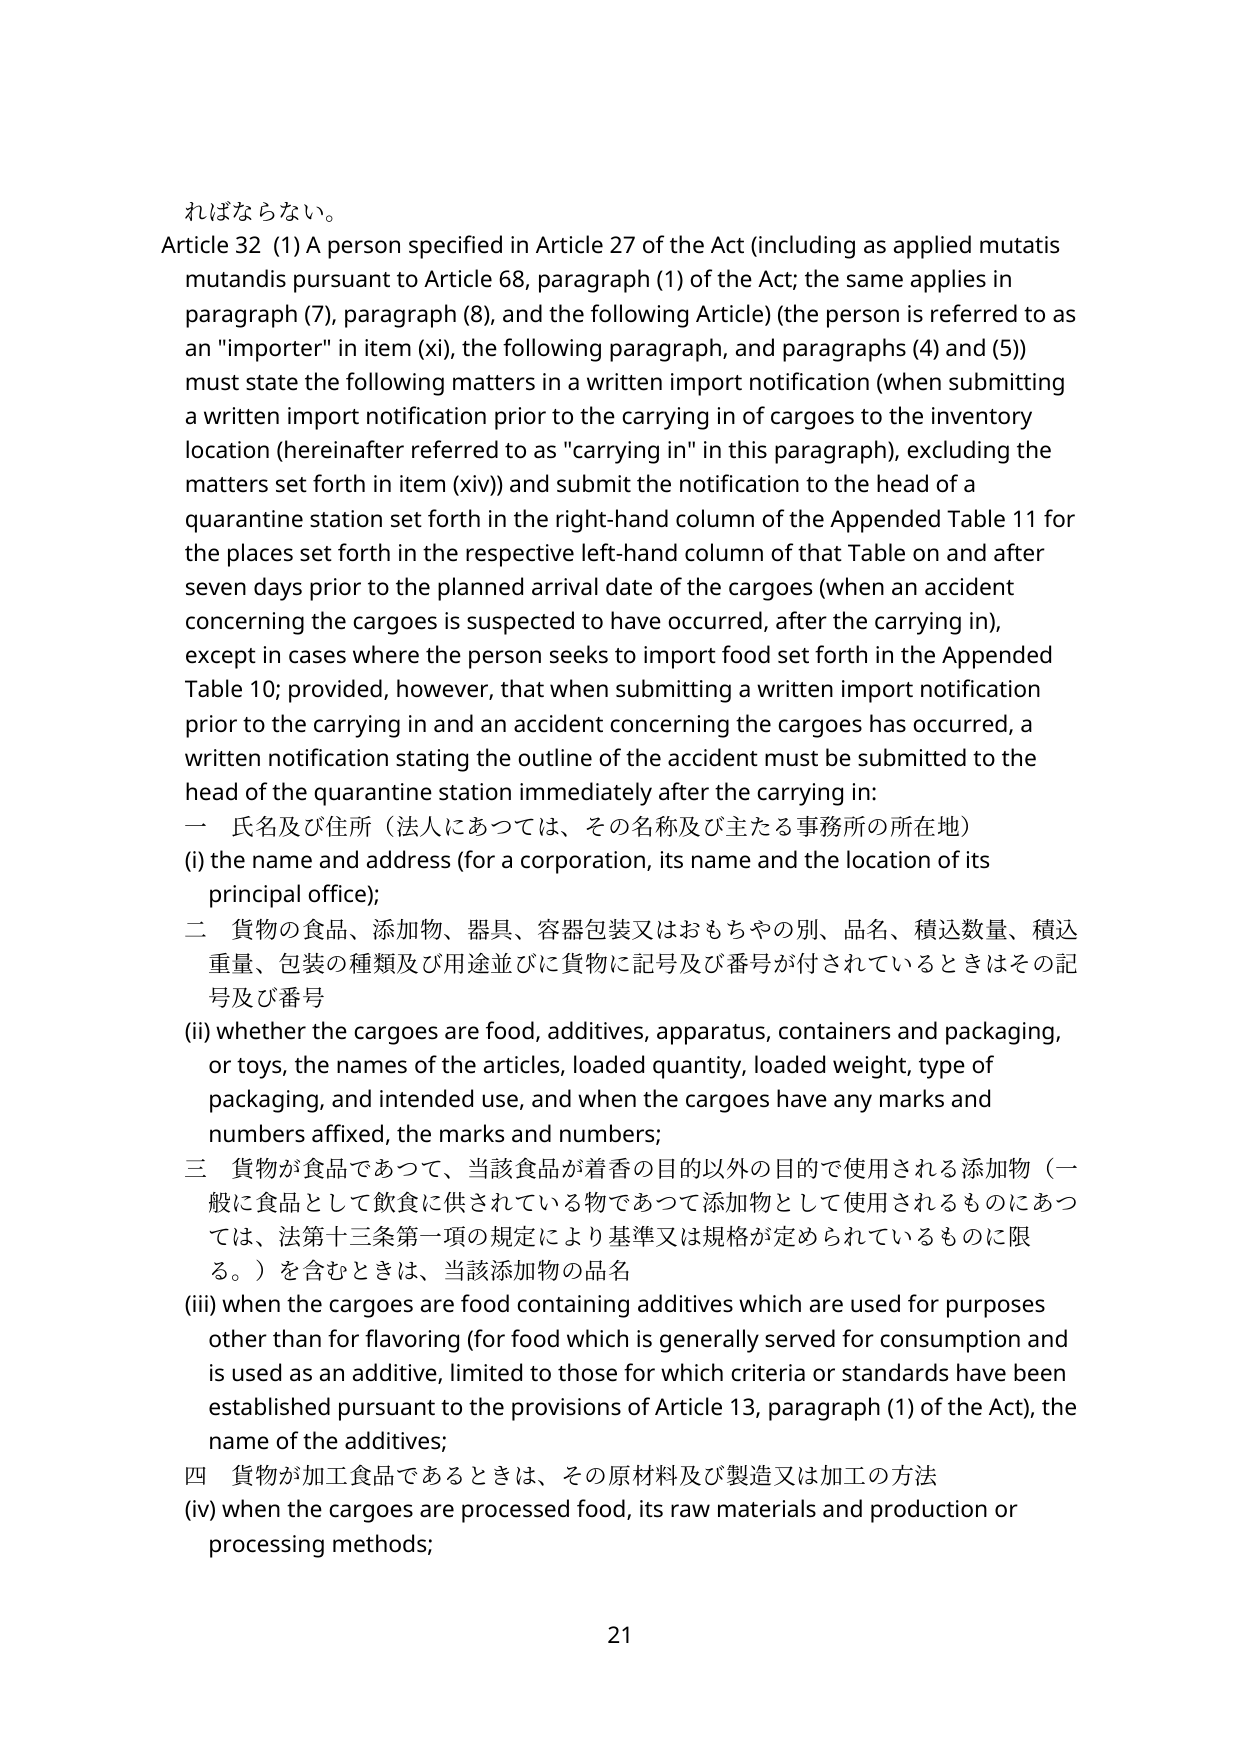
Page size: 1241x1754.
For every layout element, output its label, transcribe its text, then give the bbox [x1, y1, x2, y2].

text (iii) when the cargoes are food containing additives which are used for purposes other than for flavoring (for food which is generally served for consumption and is used as an additive, limited to those for which criteria or standards have been established pursuant to the provisions of Article 13, paragraph (1) of the Act), the name of the additives; [184, 1287, 1079, 1458]
text (iv) when the cargoes are processed food, its raw materials and production or processing methods; [184, 1492, 1079, 1560]
text 四 貨物が加工食品であるときは、その原材料及び製造又は加工の方法 [184, 1458, 1079, 1492]
text Article 32 (1) A person specified in Article 27 of the Act (including as applied mutatis mutandis pursuant to Article 68, paragraph (1) of the Act; the same applies in paragraph (7), paragraph (8), and the following Article) (the person is referred to as an "importer" in item (xi), the following paragraph, and paragraphs (4) and (5)) must state the following matters in a written import notification (when submitting a written import notification prior to the carrying in of cargoes to the inventory location (hereinafter referred to as "carrying in" in this paragraph), excluding the matters set forth in item (xiv)) and submit the notification to the head of a quarantine station set forth in the right-hand column of the Appended Table 11 for the places set forth in the respective left-hand column of that Table on and after seven days prior to the planned arrival date of the cargoes (when an accident concerning the cargoes is suspected to have occurred, after the carrying in), except in cases where the person seeks to import food set forth in the Appended Table 10; provided, however, that when submitting a written import notification prior to the carrying in and an accident concerning the cargoes has occurred, a written notification stating the outline of the accident must be submitted to the head of the quarantine station immediately after the carrying in: [161, 228, 1079, 809]
text 一 氏名及び住所（法人にあつては、その名称及び主たる事務所の所在地） [184, 809, 1079, 843]
text 三 貨物が食品であつて、当該食品が着香の目的以外の目的で使用される添加物（一般に食品として飲食に供されている物であつて添加物として使用されるものにあつては、法第十三条第一項の規定により基準又は規格が定められているものに限る。）を含むときは、当該添加物の品名 [184, 1150, 1079, 1287]
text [161, 194, 1079, 228]
text (ii) whether the cargoes are food, additives, apparatus, containers and packaging, or toys, the names of the articles, loaded quantity, loaded weight, type of packaging, and intended use, and when the cargoes have any marks and numbers affixed, the marks and numbers; [184, 1014, 1079, 1150]
text 二 貨物の食品、添加物、器具、容器包装又はおもちやの別、品名、積込数量、積込重量、包装の種類及び用途並びに貨物に記号及び番号が付されているときはその記号及び番号 [184, 911, 1079, 1014]
text (i) the name and address (for a corporation, its name and the location of its principal office); [184, 843, 1079, 911]
